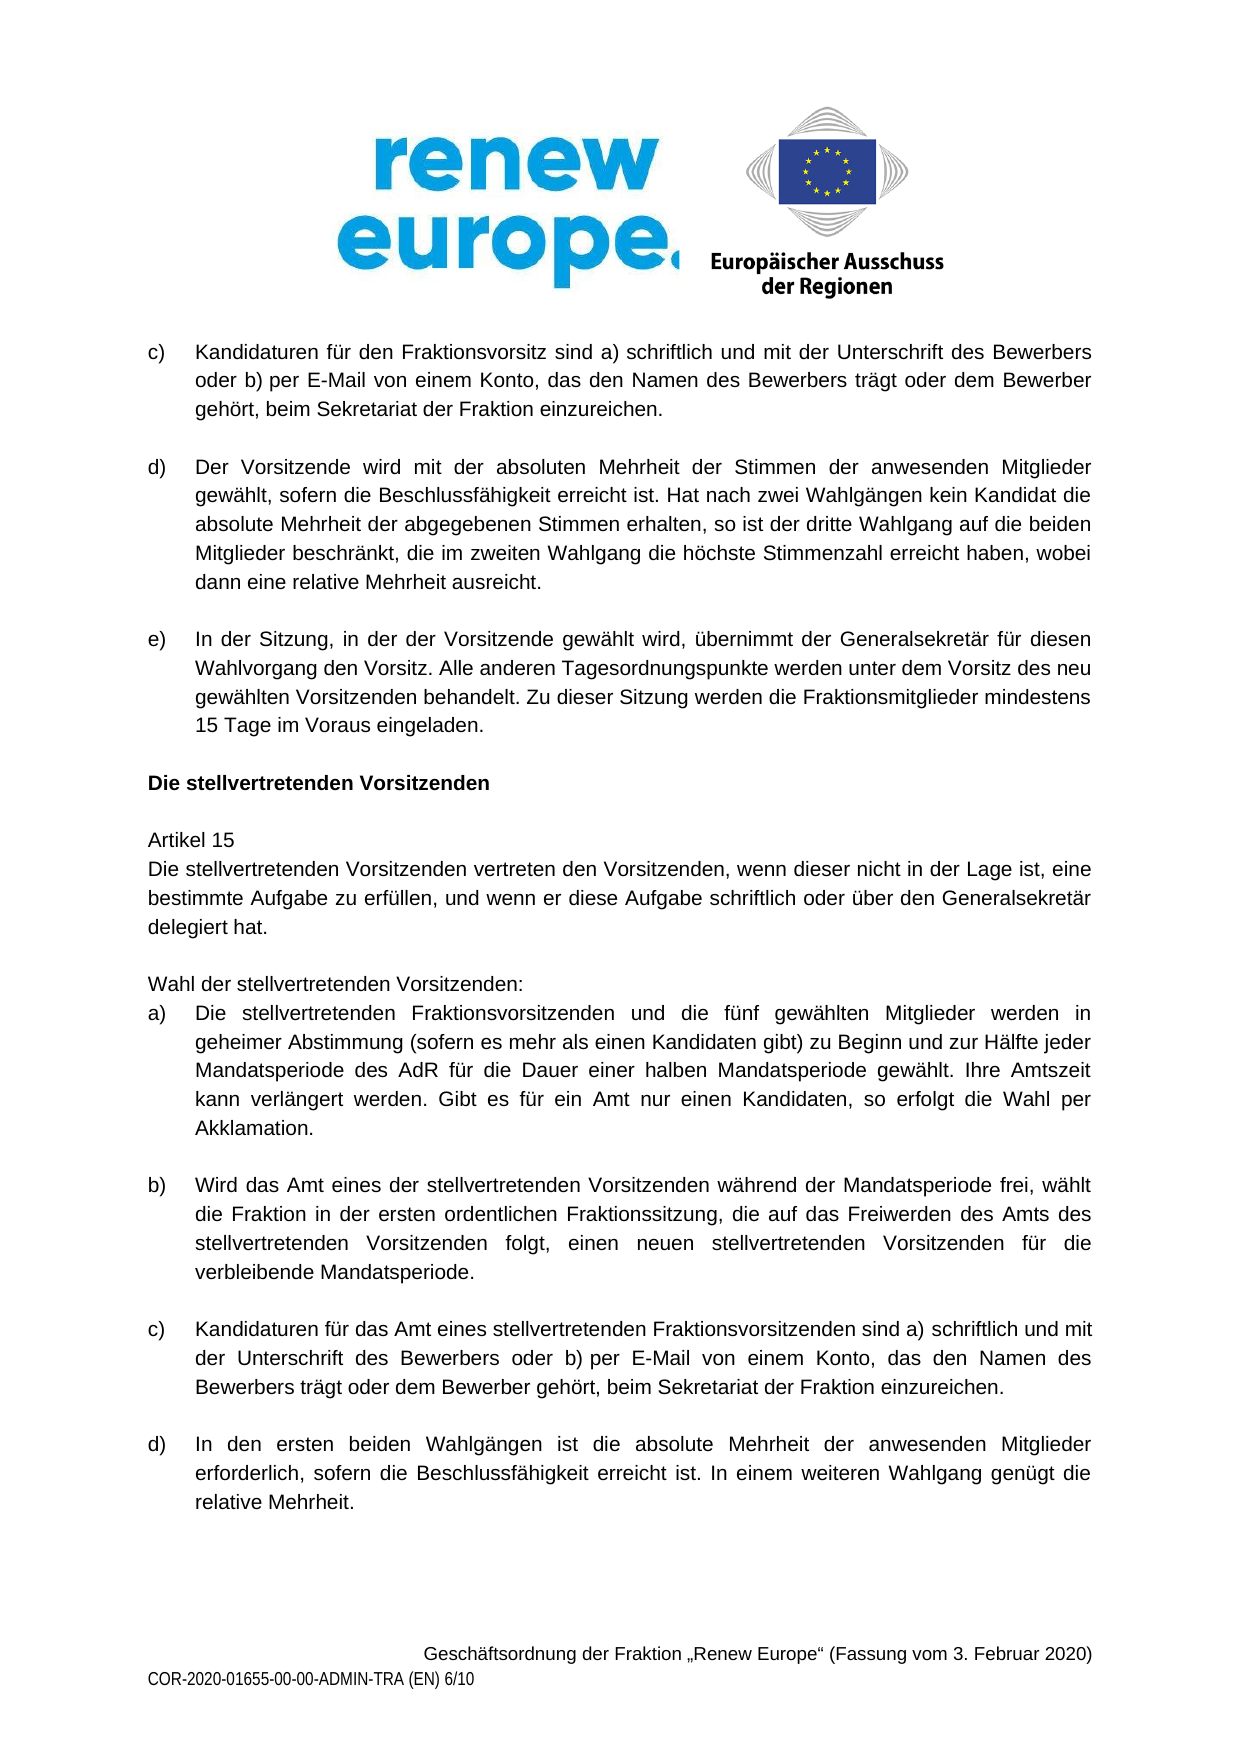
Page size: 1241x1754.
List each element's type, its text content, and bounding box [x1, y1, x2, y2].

text Die stellvertretenden Vorsitzenden vertreten den Vorsitzenden, wenn dieser nicht in der Lage ist, eine bestimmte Aufgabe zu erfüllen, und wenn er diese Aufgabe schriftlich oder über den Generalsekretär delegiert hat. [148, 857, 1092, 938]
list Die stellvertretenden Fraktionsvorsitzenden und die fünf gewählten Mitglieder werden in geheimer Abstimmung (sofern es mehr als einen Kandidaten gibt) zu Beginn und zur Hälfte jeder Mandatsperiode des AdR für die Dauer einer halben Mandatsperiode gewählt. Ihre Amtszeit kann verlängert werden. Gibt es für ein Amt nur einen Kandidaten, so erfolgt die Wahl per Akklamation. [148, 1001, 1092, 1140]
list Der Vorsitzende wird mit der absoluten Mehrheit der Stimmen der anwesenden Mitglieder gewählt, sofern die Beschlussfähigkeit erreicht ist. Hat nach zwei Wahlgängen kein Kandidat die absolute Mehrheit der abgegebenen Stimmen erhalten, so ist der dritte Wahlgang auf die beiden Mitglieder beschränkt, die im zweiten Wahlgang die höchste Stimmenzahl erreicht haben, wobei dann eine relative Mehrheit ausreicht. [148, 454, 1092, 593]
list Kandidaturen für den Fraktionsvorsitz sind a) schriftlich und mit der Unterschrift des Bewerbers oder b) per E-Mail von einem Konto, das den Namen des Bewerbers trägt oder dem Bewerber gehört, beim Sekretariat der Fraktion einzureichen. [148, 339, 1092, 421]
subtitle Die stellvertretenden Vorsitzenden [148, 771, 1092, 795]
list Wird das Amt eines der stellvertretenden Vorsitzenden während der Mandatsperiode frei, wählt die Fraktion in der ersten ordentlichen Fraktionssitzung, die auf das Freiwerden des Amts des stellvertretenden Vorsitzenden folgt, einen neuen stellvertretenden Vorsitzenden für die verbleibende Mandatsperiode. [148, 1173, 1092, 1283]
list In den ersten beiden Wahlgängen ist die absolute Mehrheit der anwesenden Mitglieder erforderlich, sofern die Beschlussfähigkeit erreicht ist. In einem weiteren Wahlgang genügt die relative Mehrheit. [148, 1432, 1092, 1513]
list In der Sitzung, in der der Vorsitzende gewählt wird, übernimmt der Generalsekretär für diesen Wahlvorgang den Vorsitz. Alle anderen Tagesordnungspunkte werden unter dem Vorsitz des neu gewählten Vorsitzenden behandelt. Zu dieser Sitzung werden die Fraktionsmitglieder mindestens 15 Tage im Voraus eingeladen. [148, 627, 1092, 737]
text Artikel 15 [148, 828, 1092, 852]
picture [330, 75, 975, 331]
text Wahl der stellvertretenden Vorsitzenden: [148, 972, 1092, 996]
list Kandidaturen für das Amt eines stellvertretenden Fraktionsvorsitzenden sind a) schriftlich und mit der Unterschrift des Bewerbers oder b) per E-Mail von einem Konto, das den Namen des Bewerbers trägt oder dem Bewerber gehört, beim Sekretariat der Fraktion einzureichen. [148, 1317, 1092, 1398]
